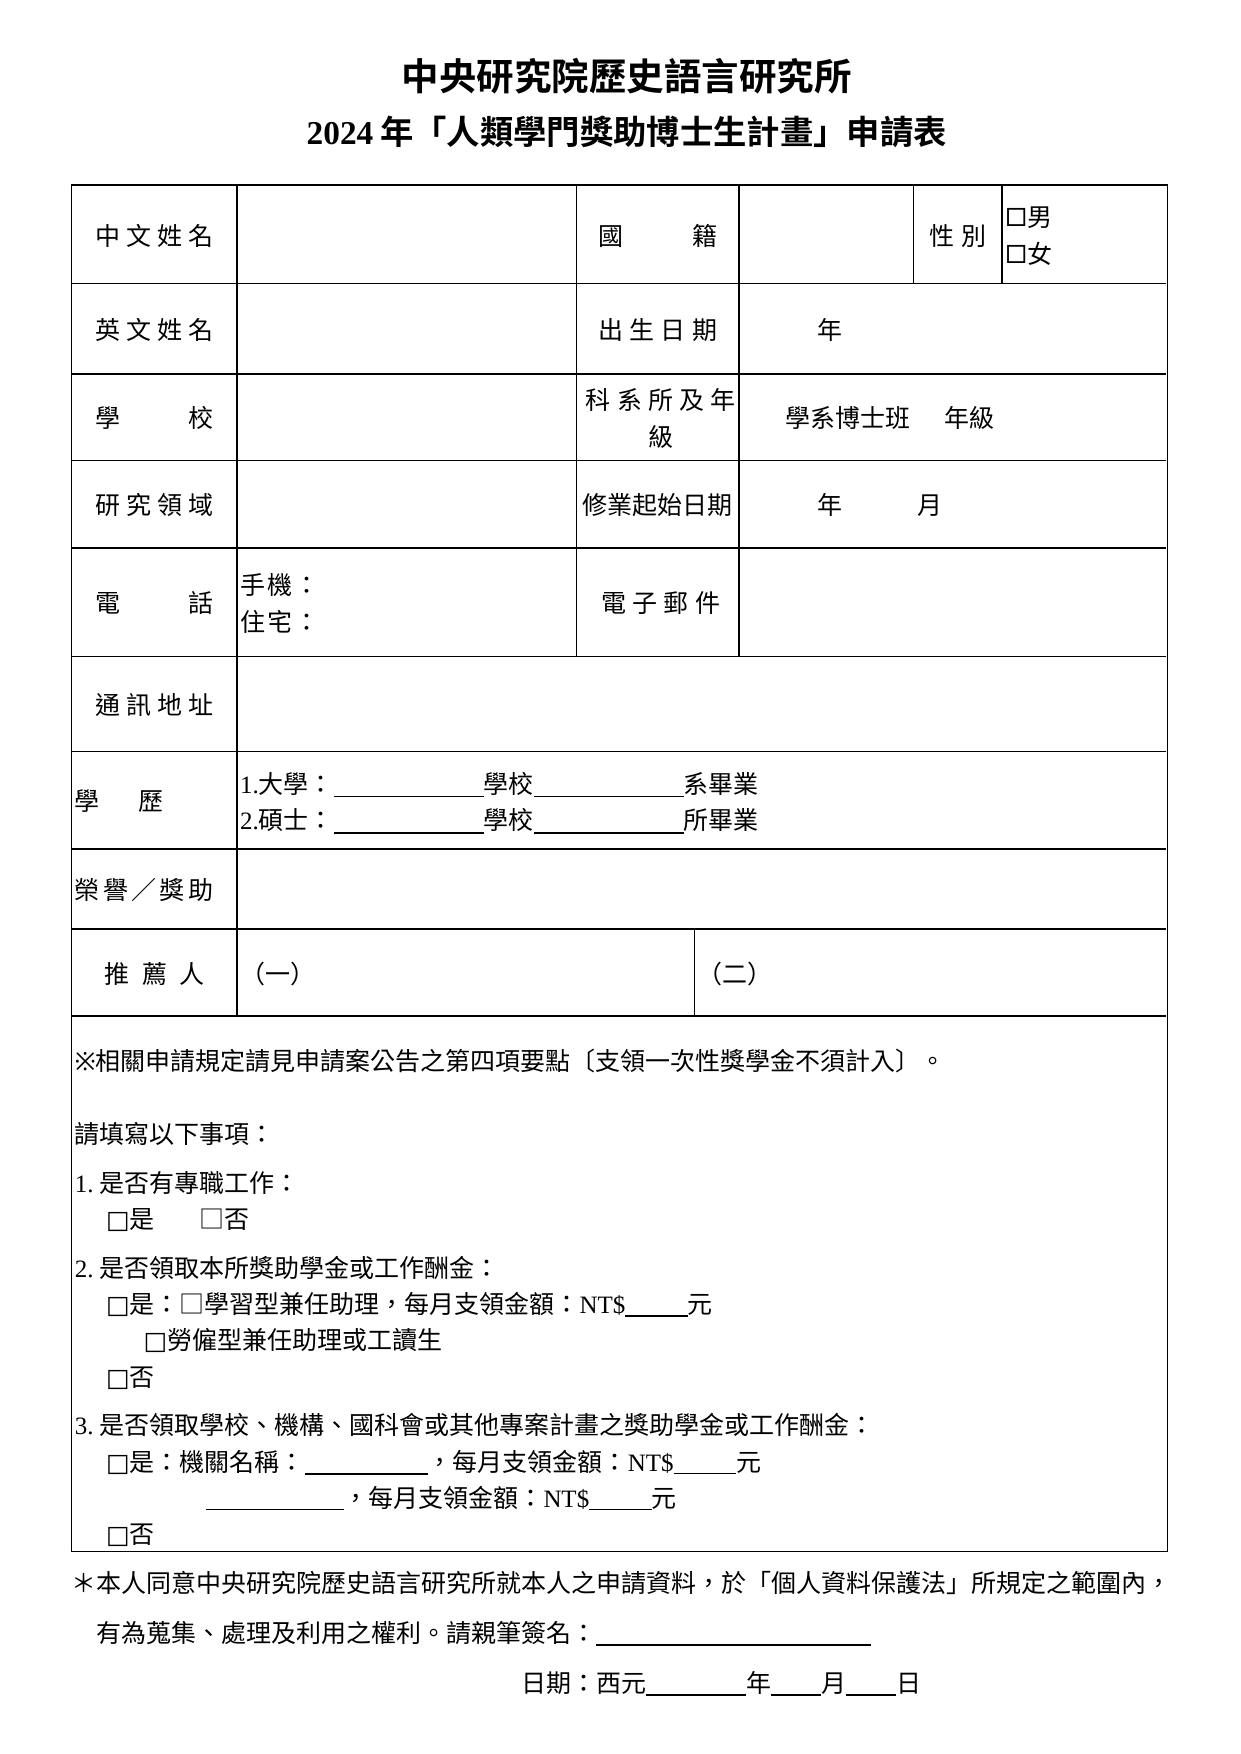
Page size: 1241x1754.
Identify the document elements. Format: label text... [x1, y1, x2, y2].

table_cell [238, 284, 576, 373]
table_cell 學 校 [72, 375, 236, 459]
text 2024年「人類學門獎助博士生計畫」申請表 [55, 101, 1198, 156]
table_header 性別 [914, 186, 1001, 282]
table_cell 科系所及年 級 [577, 375, 738, 459]
table_cell [740, 547, 1167, 656]
table_cell [238, 461, 576, 547]
table_cell 推薦人 [72, 930, 236, 1015]
table_cell （一） [238, 930, 694, 1015]
table_cell 通訊地址 [72, 657, 236, 751]
table_cell 手機： 住宅： [238, 549, 576, 656]
table_cell 修業起始日期 [577, 461, 738, 547]
table_cell 電子郵件 [577, 549, 738, 656]
table_cell 電 話 [72, 549, 236, 656]
table_header 男 女 [1003, 186, 1167, 282]
table_cell 學 歷 [72, 752, 236, 848]
table_cell 英文姓名 [72, 284, 236, 373]
text 中央研究院歷史語言研究所 [55, 47, 1198, 101]
table_cell [238, 848, 1167, 928]
table_cell 年 月 [740, 460, 1167, 547]
table_cell 出生日期 [577, 284, 738, 373]
table_cell 榮譽／獎助 [72, 850, 236, 928]
table_header 中文姓名 [72, 186, 236, 282]
table_cell 年 [740, 283, 1167, 373]
text ＊本人同意中央研究院歷史語言研究所就本人之申請資料，於「個人資料保護法」所規定之範圍內，有為蒐集、處理及利用之權利。請親筆簽名： 日期：西元 年 月 日 [71, 1552, 1169, 1702]
table_cell 研究領域 [72, 461, 236, 547]
table_cell （二） [695, 928, 1167, 1015]
table_cell ※相關申請規定請見申請案公告之第四項要點〔支領一次性獎學金不須計入〕。 請填寫以下事項： 1. 是否有專職工作： □是 □否 2. 是否領取本所獎助學金或工作酬金： □是：□學習型兼任助理，每月支領金額：NT$ 元 □勞僱型兼任助理或工讀生 □否 3. 是否領取學校、機構、國科會或其他專案計畫之獎助學金或工作酬金： □是：機關名稱： ，每月支領金額：NT$ 元 ，每月支領金額：NT$ 元 □否 [72, 1015, 1167, 1551]
table_cell [238, 656, 1167, 751]
table_cell 1.大學： 學校 系畢業 2.碩士： 學校 所畢業 [238, 751, 1167, 848]
table_cell [238, 375, 576, 459]
table_header [238, 186, 576, 282]
table_cell 學系博士班 年級 [740, 373, 1167, 459]
table_header [740, 186, 913, 282]
table_header 國 籍 [577, 186, 738, 282]
